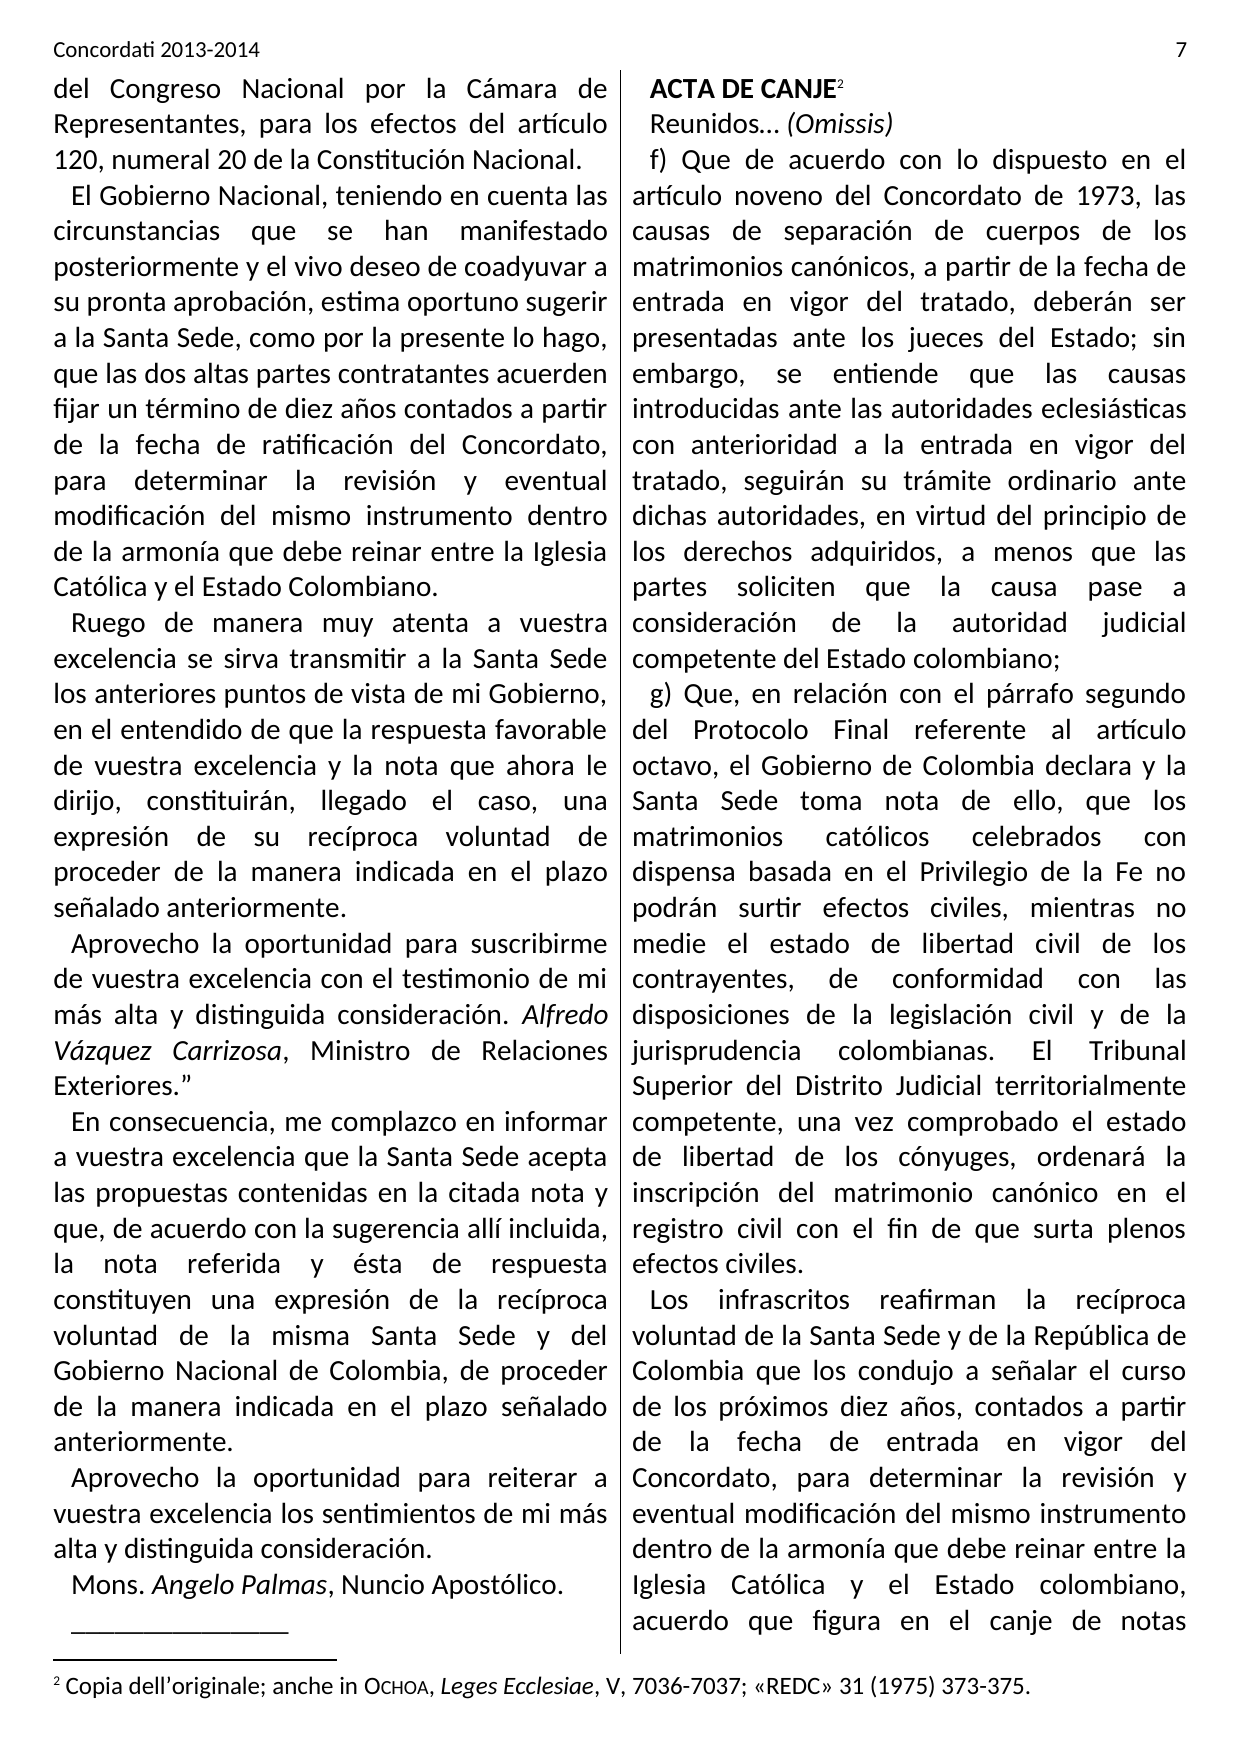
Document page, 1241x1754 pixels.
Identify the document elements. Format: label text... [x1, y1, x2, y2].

text f) Que de acuerdo con lo dispuesto en el artículo noveno del Concordato de 1973, las causas de separación de cuerpos de los matrimonios canónicos, a partir de la fecha de entrada en vigor del tratado, deberán ser presentadas ante los jueces del Estado; sin embargo, se entiende que las causas introducidas ante las autoridades eclesiásticas con anterioridad a la entrada en vigor del tratado, seguirán su trámite ordinario ante dichas autoridades, en virtud del principio de los derechos adquiridos, a menos que las partes soliciten que la causa pase a consideración de la autoridad judicial competente del Estado colombiano; [632, 141, 1187, 675]
text Ruego de manera muy atenta a vuestra excelencia se sirva transmitir a la Santa Sede los anteriores puntos de vista de mi Gobierno, en el entendido de que la respuesta favorable de vuestra excelencia y la nota que ahora le dirijo, constituirán, llegado el caso, una expresión de su recíproca voluntad de proceder de la manera indicada en el plazo señalado anteriormente. [53, 604, 608, 925]
text En consecuencia, me complazco en informar a vuestra excelencia que la Santa Sede acepta las propuestas contenidas en la citada nota y que, de acuerdo con la sugerencia allí incluida, la nota referida y ésta de respuesta constituyen una expresión de la recíproca voluntad de la misma Santa Sede y del Gobierno Nacional de Colombia, de proceder de la manera indicada en el plazo señalado anteriormente. [53, 1103, 608, 1459]
text Mons. Angelo Palmas, Nuncio Apostólico. [53, 1566, 608, 1602]
text El Gobierno Nacional, teniendo en cuenta las circunstancias que se han manifestado posteriormente y el vivo deseo de coadyuvar a su pronta aprobación, estima oportuno sugerir a la Santa Sede, como por la presente lo hago, que las dos altas partes contratantes acuerden fijar un término de diez años contados a partir de la fecha de ratificación del Concordato, para determinar la revisión y eventual modificación del mismo instrumento dentro de la armonía que debe reinar entre la Iglesia Católica y el Estado Colombiano. [53, 177, 608, 604]
text Aprovecho la oportunidad para suscribirme de vuestra excelencia con el testimonio de mi más alta y distinguida consideración. Alfredo Vázquez Carrizosa, Ministro de Relaciones Exteriores.” [53, 925, 608, 1103]
text Aprovecho la oportunidad para reiterar a vuestra excelencia los sentimientos de mi más alta y distinguida consideración. [53, 1459, 608, 1566]
text g) Que, en relación con el párrafo segundo del Protocolo Final referente al artículo octavo, el Gobierno de Colombia declara y la Santa Sede toma nota de ello, que los matrimonios católicos celebrados con dispensa basada en el Privilegio de la Fe no podrán surtir efectos civiles, mientras no medie el estado de libertad civil de los contrayentes, de conformidad con las disposiciones de la legislación civil y de la jurisprudencia colombianas. El Tribunal Superior del Distrito Judicial territorialmente competente, una vez comprobado el estado de libertad de los cónyuges, ordenará la inscripción del matrimonio canónico en el registro civil con el fin de que surta plenos efectos civiles. [632, 675, 1187, 1281]
text Reunidos… (Omissis) [632, 105, 1187, 141]
text ACTA DE CANJE [632, 70, 1187, 105]
text _______________ [53, 1602, 608, 1637]
